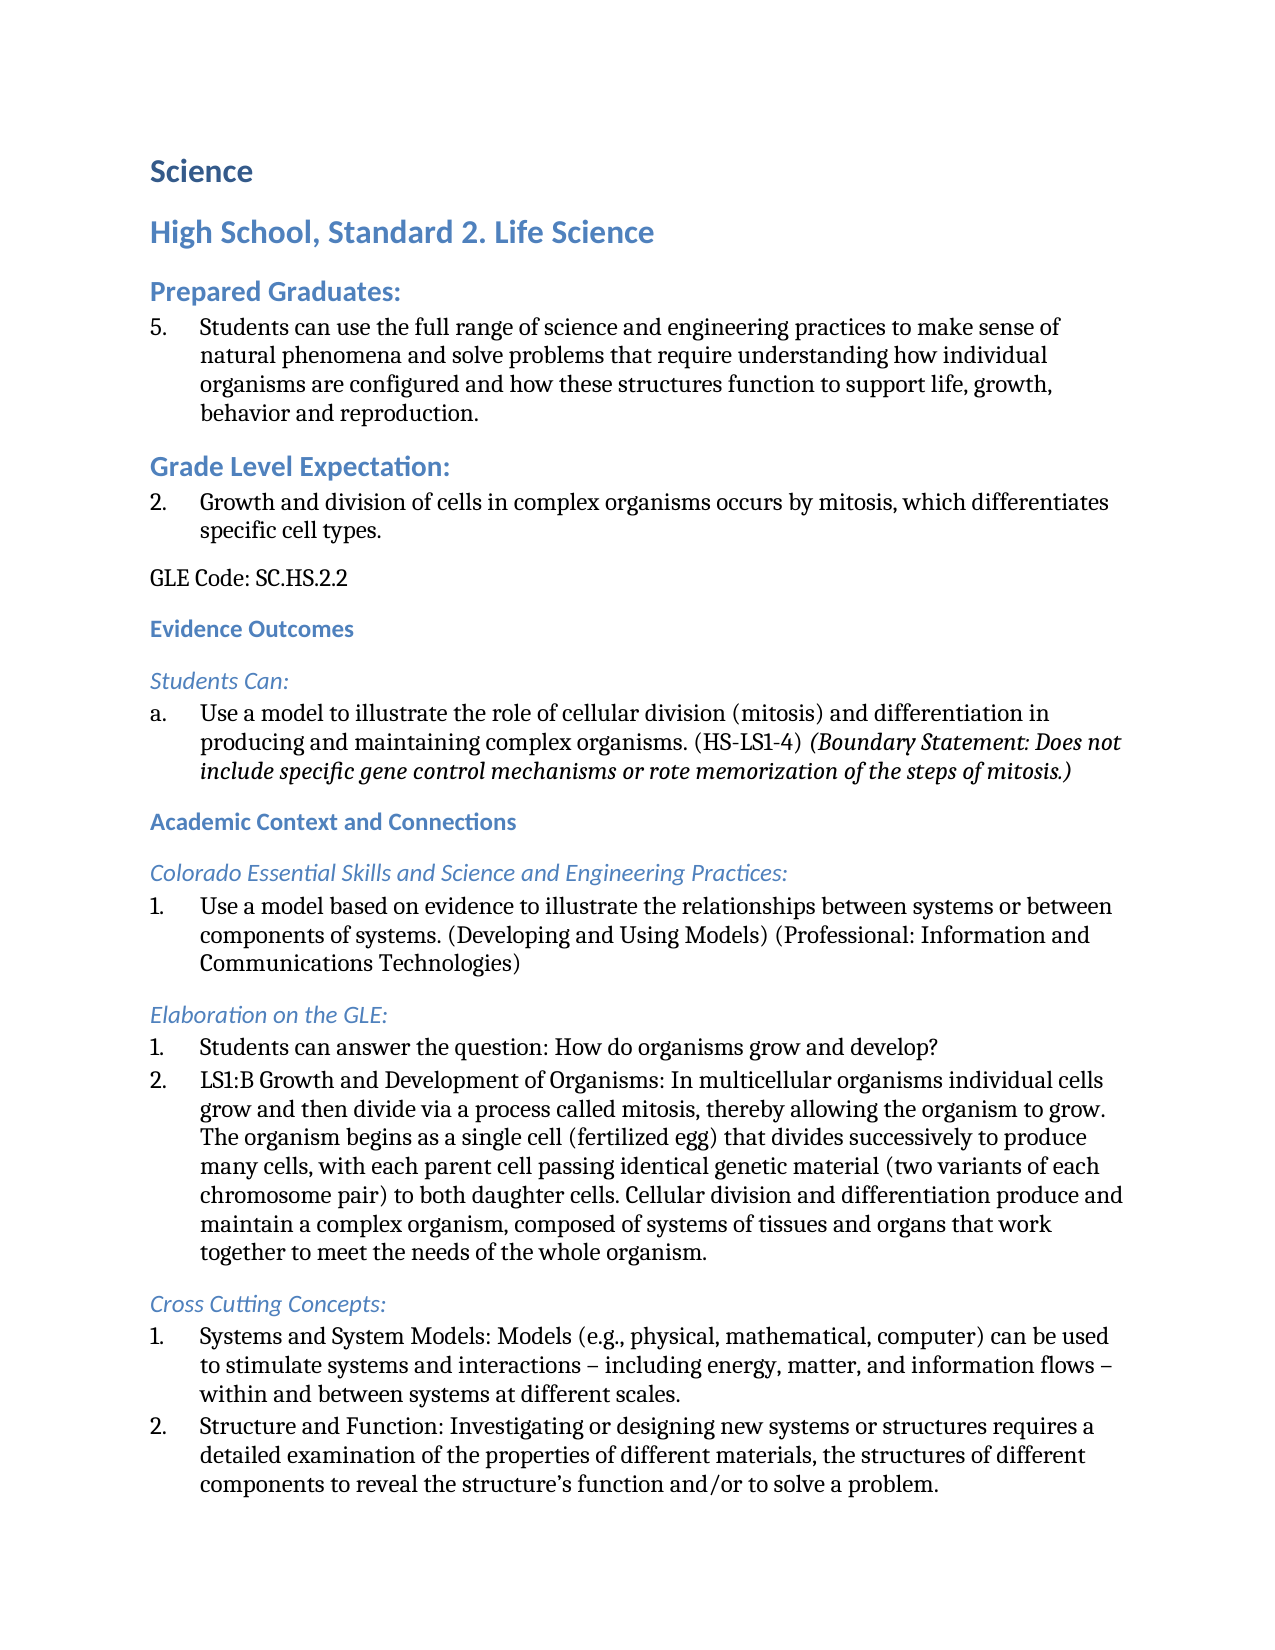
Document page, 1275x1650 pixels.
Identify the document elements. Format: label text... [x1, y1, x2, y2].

subtitle Colorado Essential Skills and Science and Engineering Practices: [150, 858, 1125, 888]
list Use a model to illustrate the role of cellular division (mitosis) and differentiation in producing and maintaining complex organisms. (HS-LS1-4) (Boundary Statement: Does not include specific gene control mechanisms or rote memorization of the steps of mitosis.) [150, 699, 1125, 785]
list Structure and Function: Investigating or designing new systems or structures requires a detailed examination of the properties of different materials, the structures of different components to reveal the structure’s function and/or to solve a problem. [150, 1412, 1125, 1498]
subtitle Students Can: [150, 665, 1125, 695]
subtitle Academic Context and Connections [150, 806, 1125, 837]
subtitle Science [150, 150, 1125, 191]
subtitle Evidence Outcomes [150, 613, 1125, 644]
subtitle Cross Cutting Concepts: [150, 1288, 1125, 1318]
list Students can answer the question: How do organisms grow and develop? [150, 1033, 1125, 1062]
subtitle Prepared Graduates: [150, 273, 1125, 309]
subtitle High School, Standard 2. Life Science [150, 212, 1125, 252]
list Use a model based on evidence to illustrate the relationships between systems or between components of systems. (Developing and Using Models) (Professional: Information and Communications Technologies) [150, 892, 1125, 978]
text GLE Code: SC.HS.2.2 [150, 564, 1125, 593]
list Growth and division of cells in complex organisms occurs by mitosis, which differentiates specific cell types. [150, 488, 1125, 545]
list Systems and System Models: Models (e.g., physical, mathematical, computer) can be used to stimulate systems and interactions – including energy, matter, and information flows – within and between systems at different scales. [150, 1322, 1125, 1408]
list Students can use the full range of science and engineering practices to make sense of natural phenomena and solve problems that require understanding how individual organisms are configured and how these structures function to support life, growth, behavior and reproduction. [150, 312, 1125, 427]
subtitle Elaboration on the GLE: [150, 999, 1125, 1029]
subtitle Grade Level Expectation: [150, 448, 1125, 484]
list LS1:B Growth and Development of Organisms: In multicellular organisms individual cells grow and then divide via a process called mitosis, thereby allowing the organism to grow. The organism begins as a single cell (fertilized egg) that divides successively to produce many cells, with each parent cell passing identical genetic material (two variants of each chromosome pair) to both daughter cells. Cellular division and differentiation produce and maintain a complex organism, composed of systems of tissues and organs that work together to meet the needs of the whole organism. [150, 1066, 1125, 1267]
